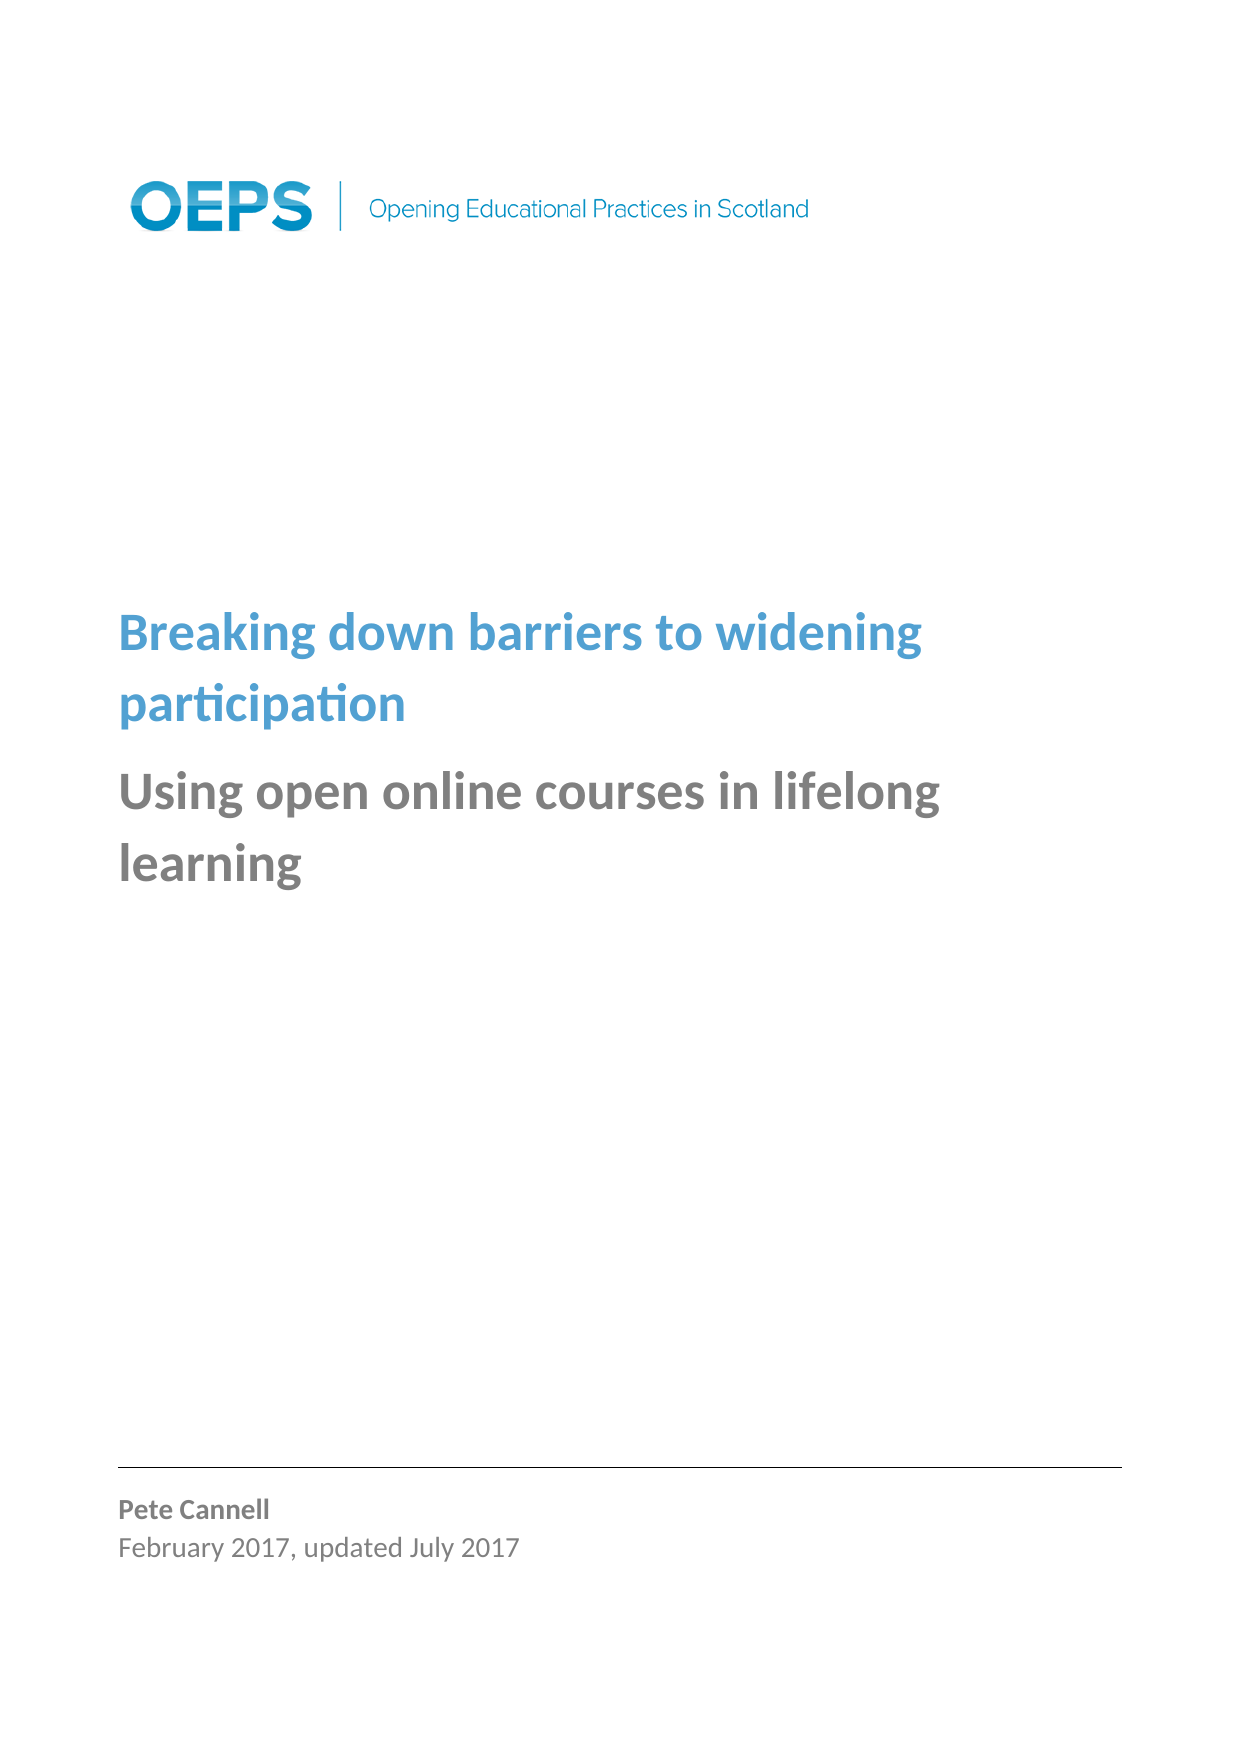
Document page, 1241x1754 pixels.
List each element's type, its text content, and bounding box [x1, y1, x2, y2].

title Using open online courses in lifelong learning [118, 757, 1122, 894]
picture [118, 118, 829, 254]
title Breaking down barriers to widening participation [118, 598, 1122, 735]
text February 2017, updated July 2017 [118, 1505, 1122, 1565]
text Pete Cannell [118, 1468, 1122, 1505]
